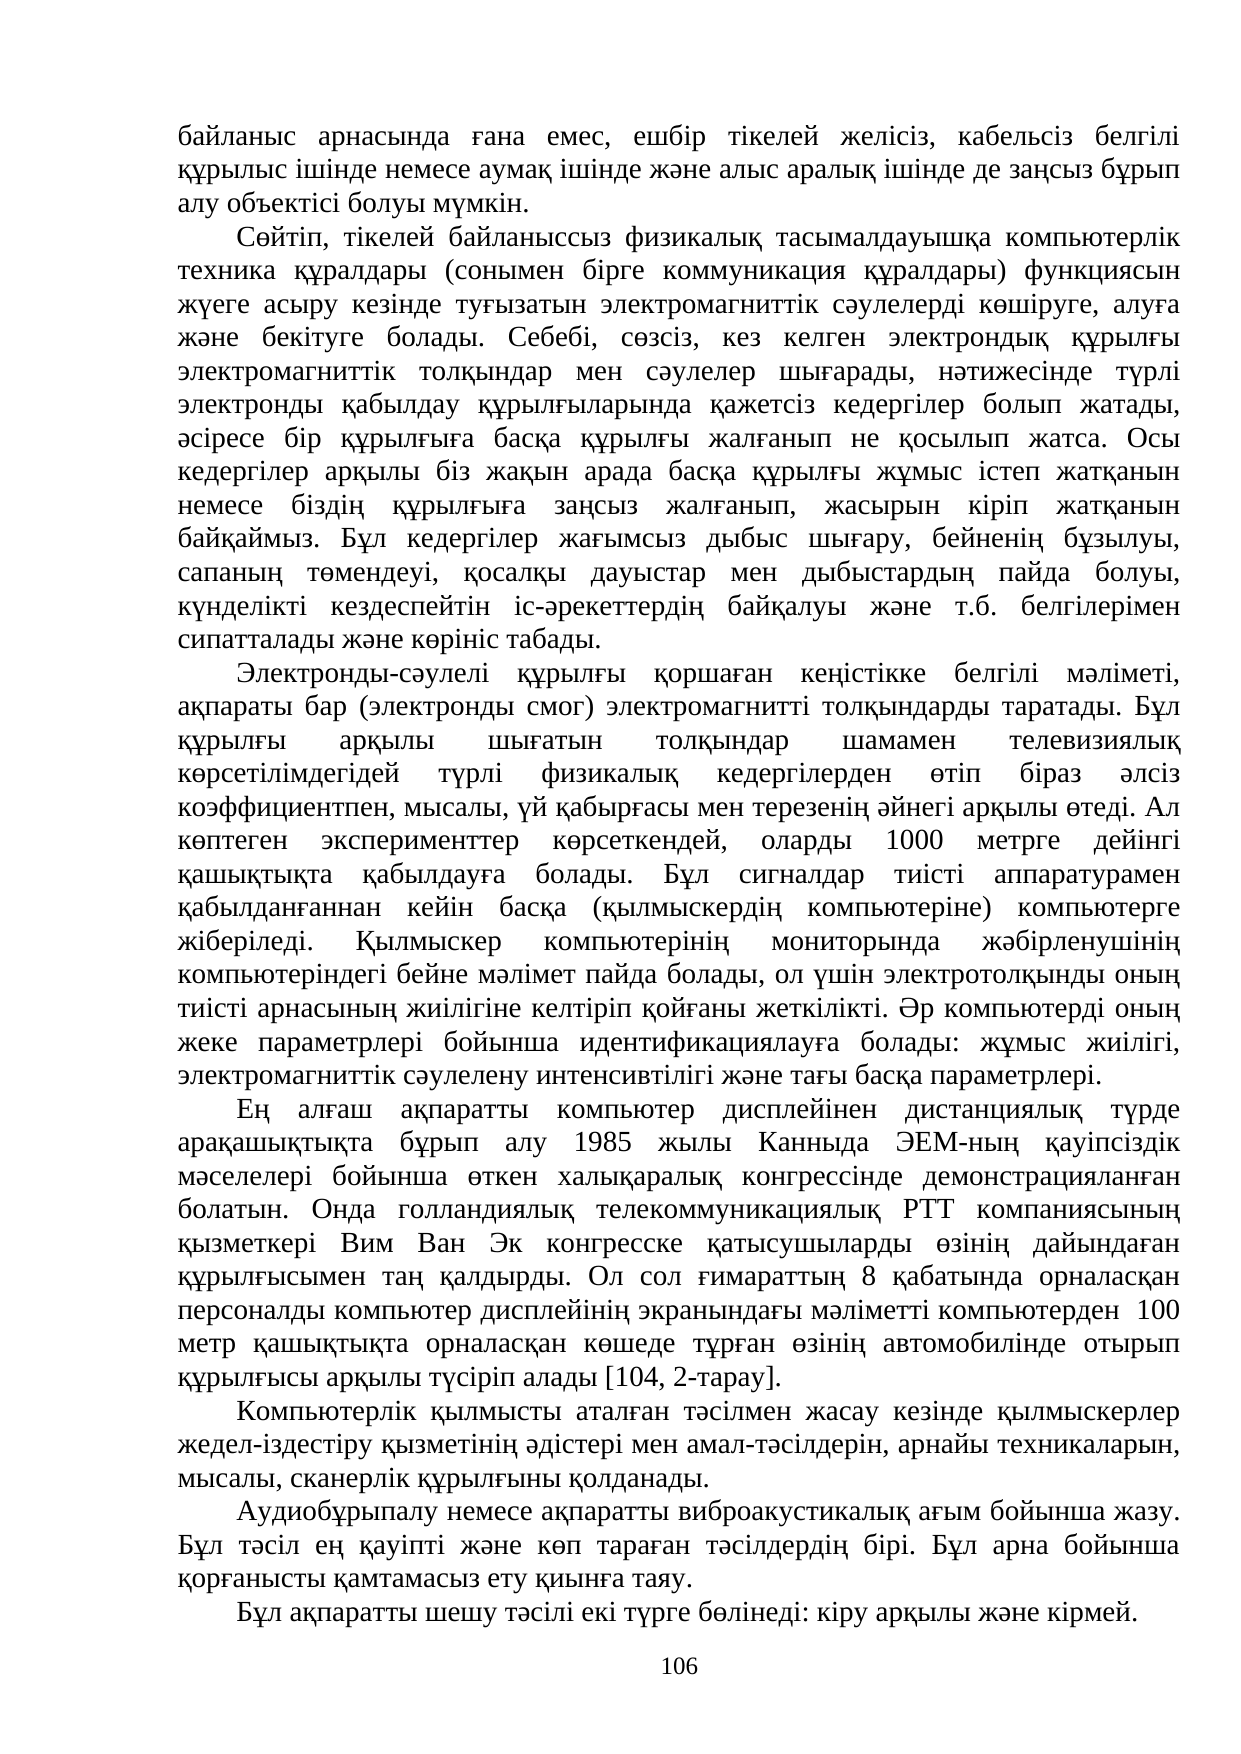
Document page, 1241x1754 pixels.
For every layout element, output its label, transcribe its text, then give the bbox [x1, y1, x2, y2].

text Компьютерлік қылмысты аталған тәсілмен жасау кезінде қылмыскерлер жедел-іздестіру қызметінің әдістері мен амал-тәсілдерін, арнайы техникаларын, мысалы, сканерлік құрылғыны қолданады. [177, 1393, 1181, 1493]
text Электронды-сәулелі құрылғы қоршаған кеңістікке белгілі мәліметі, ақпараты бар (электронды смог) электромагнитті толқындарды таратады. Бұл құрылғы арқылы шығатын толқындар шамамен телевизиялық көрсетілімдегідей түрлі физикалық кедергілерден өтіп біраз әлсіз коэффициентпен, мысалы, үй қабырғасы мен терезенің әйнегі арқылы өтеді. Ал көптеген эксперименттер көрсеткендей, оларды 1000 метрге дейінгі қашықтықта қабылдауға болады. Бұл сигналдар тиісті аппаратурамен қабылданғаннан кейін басқа (қылмыскердің компьютеріне) компьютерге жіберіледі. Қылмыскер компьютерінің мониторында жәбірленушінің компьютеріндегі бейне мәлімет пайда болады, ол үшін электротолқынды оның тиісті арнасының жиілігіне келтіріп қойғаны жеткілікті. Әр компьютерді оның жеке параметрлері бойынша идентификациялауға болады: жұмыс жиілігі, электромагниттік сәулелену интенсивтілігі және тағы басқа параметрлері. [177, 655, 1181, 1091]
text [177, 118, 1181, 219]
text Бұл ақпаратты шешу тәсілі екі түрге бөлінеді: кіру арқылы және кірмей. [177, 1594, 1181, 1627]
text Аудиобұрыпалу немесе ақпаратты виброакустикалық ағым бойынша жазу. Бұл тәсіл ең қауіпті және көп тараған тәсілдердің бірі. Бұл арна бойынша қорғанысты қамтамасыз ету қиынға таяу. [177, 1493, 1181, 1594]
text Ең алғаш ақпаратты компьютер дисплейінен дистанциялық түрде арақашықтықта бұрып алу 1985 жылы Канныда ЭЕМ-ның қауіпсіздік мәселелері бойынша өткен халықаралық конгрессінде демонстрацияланған болатын. Онда голландиялық телекоммуникациялық РТТ компаниясының қызметкері Вим Ван Эк конгресске қатысушыларды өзінің дайындаған құрылғысымен таң қалдырды. Ол сол ғимараттың 8 қабатында орналасқан персоналды компьютер дисплейінің экранындағы мәліметті компьютерден қашықтықта орналасқан көшеде тұрған өзінің автомобилінде отырып құрылғысы арқылы түсіріп алады [104, 2-тарау]. [177, 1091, 1181, 1393]
text Сөйтіп, тікелей байланыссыз физикалық тасымалдауышқа компьютерлік техника құралдары (сонымен бірге коммуникация құралдары) функциясын жүеге асыру кезінде туғызатын электромагниттік сәулелерді көшіруге, алуға және бекітуге болады. Себебі, сөзсіз, кез келген электрондық құрылғы электромагниттік толқындар мен сәулелер шығарады, нәтижесінде түрлі электронды қабылдау құрылғыларында қажетсіз кедергілер болып жатады, әсіресе бір құрылғыға басқа құрылғы жалғанып не қосылып жатса. Осы кедергілер арқылы біз жақын арада басқа құрылғы жұмыс істеп жатқанын немесе біздің құрылғыға заңсыз жалғанып, жасырын кіріп жатқанын байқаймыз. Бұл кедергілер жағымсыз дыбыс шығару, бейненің бұзылуы, сапаның төмендеуі, қосалқы дауыстар мен дыбыстардың пайда болуы, күнделікті кездеспейтін іс-әрекеттердің байқалуы және т.б. белгілерімен сипатталады және көрініс табады. [177, 219, 1181, 655]
